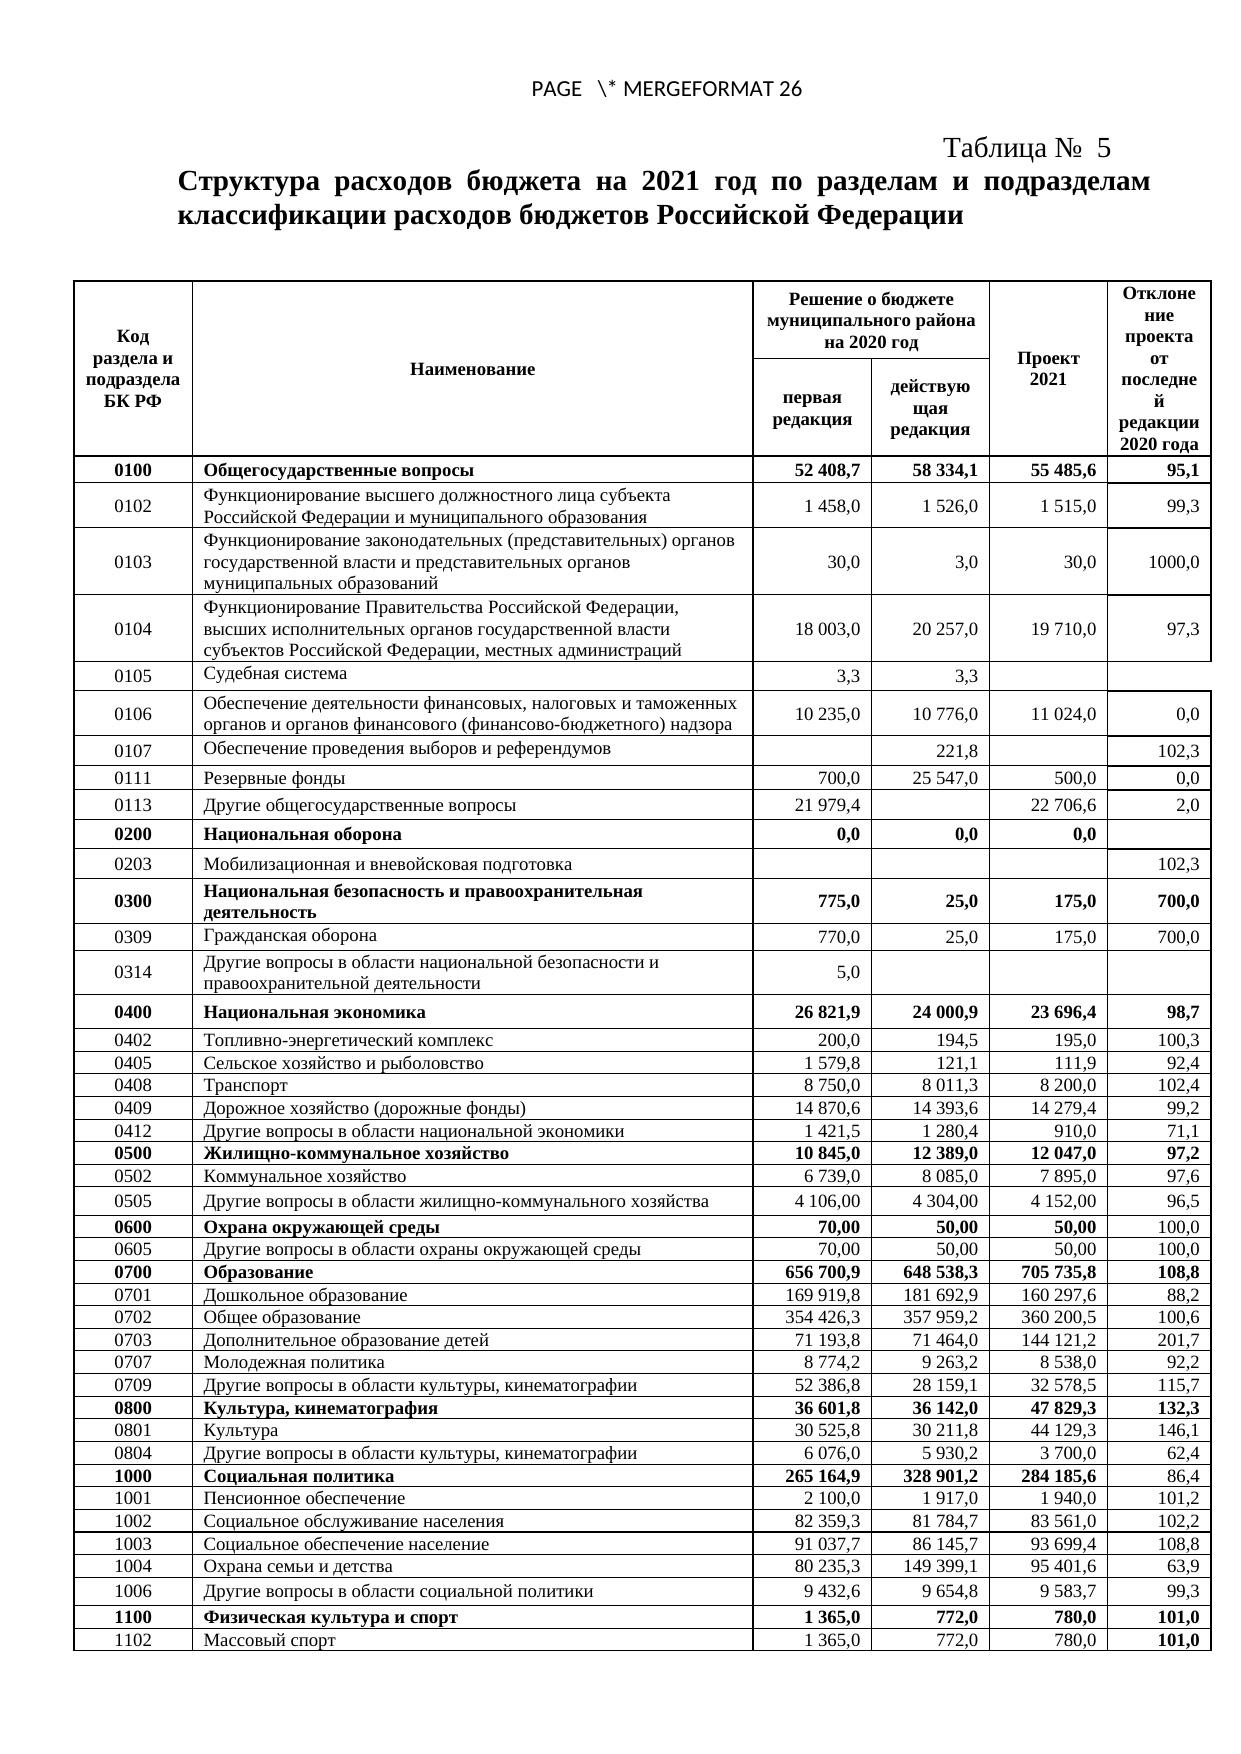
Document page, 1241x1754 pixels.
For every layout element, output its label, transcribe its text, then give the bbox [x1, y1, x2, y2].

table_cell Другие вопросы в области культуры, кинематографии [193, 1442, 752, 1464]
table_cell 195,0 [990, 1029, 1107, 1051]
table_cell [1108, 820, 1210, 848]
table_cell Социальная политика [193, 1465, 752, 1486]
table_cell 144 121,2 [990, 1329, 1107, 1350]
table_cell 1001 [75, 1487, 192, 1509]
table_cell 10 845,0 [754, 1142, 871, 1164]
table_cell 99,3 [1108, 1578, 1210, 1605]
table_cell Национальная безопасность и правоохранительная деятельность [193, 879, 752, 923]
table_cell 160 297,6 [990, 1284, 1107, 1305]
table_cell 354 426,3 [754, 1306, 871, 1328]
table_cell 0,0 [990, 820, 1107, 848]
table_cell Дошкольное образование [193, 1284, 752, 1305]
table_cell Общее образование [193, 1306, 752, 1328]
table_cell [1108, 951, 1210, 994]
table_cell 12 047,0 [990, 1142, 1107, 1164]
table_cell Охрана окружающей среды [193, 1216, 752, 1237]
table_cell 63,9 [1108, 1555, 1210, 1577]
text Структура расходов бюджета на 2021 год по разделам и подразделам классификации расходов бюджетов Российской Федерации [177, 163, 1152, 230]
table_cell 30,0 [754, 528, 871, 594]
table_cell 101,2 [1108, 1487, 1210, 1509]
table_cell 0314 [75, 951, 192, 994]
table_cell 0200 [75, 820, 192, 848]
table_cell действующая редакция [872, 359, 989, 454]
table_cell 1000,0 [1108, 529, 1210, 594]
table_cell 70,00 [754, 1216, 871, 1237]
table_cell [990, 736, 1107, 765]
table_cell 95 401,6 [990, 1555, 1107, 1577]
table_cell 772,0 [872, 1629, 989, 1650]
table_cell 18 003,0 [754, 595, 871, 661]
table_cell 71 464,0 [872, 1329, 989, 1350]
table_cell 772,0 [872, 1606, 989, 1627]
table_cell Другие вопросы в области охраны окружающей среды [193, 1238, 752, 1260]
table_cell 284 185,6 [990, 1465, 1107, 1486]
table_cell 1102 [75, 1629, 192, 1650]
table_cell 1 940,0 [990, 1487, 1107, 1509]
table_cell 8 538,0 [990, 1351, 1107, 1373]
table_cell Резервные фонды [193, 766, 752, 789]
table_cell 108,8 [1108, 1533, 1210, 1554]
table_cell 0408 [75, 1074, 192, 1096]
table_cell 25,0 [872, 924, 989, 949]
table_cell 201,7 [1108, 1329, 1210, 1350]
table_cell 175,0 [990, 879, 1107, 923]
table_header Код раздела и подраздела БК РФ [75, 282, 192, 454]
table_cell Общегосударственные вопросы [193, 457, 752, 482]
table_cell 265 164,9 [754, 1465, 871, 1486]
table_cell 194,5 [872, 1029, 989, 1051]
table_cell 656 700,9 [754, 1261, 871, 1282]
table_cell 1 280,4 [872, 1120, 989, 1141]
table_cell [872, 849, 989, 878]
table_cell 50,00 [872, 1238, 989, 1260]
table_cell Функционирование высшего должностного лица субъекта Российской Федерации и муниципального образования [193, 483, 752, 527]
table_cell Другие вопросы в области национальной безопасности и правоохранительной деятельности [193, 951, 752, 994]
table_cell 101,0 [1108, 1606, 1210, 1627]
table_cell Транспорт [193, 1074, 752, 1096]
table_cell 181 692,9 [872, 1284, 989, 1305]
table_cell Пенсионное обеспечение [193, 1487, 752, 1509]
table_cell первая редакция [754, 359, 871, 454]
table_cell 25 547,0 [872, 766, 989, 789]
table_cell 30 211,8 [872, 1419, 989, 1441]
table_cell 0405 [75, 1052, 192, 1073]
table_cell 8 200,0 [990, 1074, 1107, 1096]
table_cell 50,00 [872, 1216, 989, 1237]
table_header Наименование [193, 282, 752, 454]
table_cell 0106 [75, 691, 192, 735]
table_cell 44 129,3 [990, 1419, 1107, 1441]
table_cell 108,8 [1108, 1261, 1210, 1282]
table_cell 6 739,0 [754, 1165, 871, 1186]
table_cell 910,0 [990, 1120, 1107, 1141]
table_cell 0300 [75, 879, 192, 923]
table_cell Социальное обслуживание населения [193, 1510, 752, 1531]
table_cell 10 235,0 [754, 691, 871, 735]
table_cell 1004 [75, 1555, 192, 1577]
table_cell 0605 [75, 1238, 192, 1260]
table_cell 102,2 [1108, 1510, 1210, 1531]
table_cell Обеспечение деятельности финансовых, налоговых и таможенных органов и органов финансового (финансово-бюджетного) надзора [193, 691, 752, 735]
table_cell Другие вопросы в области социальной политики [193, 1578, 752, 1605]
table_cell 52 408,7 [754, 457, 871, 482]
table_cell 19 710,0 [990, 595, 1107, 661]
table_cell 10 776,0 [872, 691, 989, 735]
table_cell 221,8 [872, 736, 989, 765]
table_cell Топливно-энергетический комплекс [193, 1029, 752, 1051]
table_cell 100,6 [1108, 1306, 1210, 1328]
table_cell Массовый спорт [193, 1629, 752, 1650]
table_cell 775,0 [754, 879, 871, 923]
table_cell 8 774,2 [754, 1351, 871, 1373]
table_cell 4 152,00 [990, 1187, 1107, 1215]
table_cell Социальное обеспечение население [193, 1533, 752, 1554]
table_cell 780,0 [990, 1629, 1107, 1650]
table_cell 1 421,5 [754, 1120, 871, 1141]
table_cell 1100 [75, 1606, 192, 1627]
table_cell 100,3 [1108, 1029, 1210, 1051]
table_cell 22 706,6 [990, 790, 1107, 819]
table_cell 8 085,0 [872, 1165, 989, 1186]
table_cell 132,3 [1108, 1397, 1210, 1418]
table_cell 1 579,8 [754, 1052, 871, 1073]
table_cell 2,0 [1108, 791, 1210, 819]
table_cell 95,1 [1108, 457, 1210, 482]
table_cell 700,0 [1108, 879, 1210, 923]
table_cell 30 525,8 [754, 1419, 871, 1441]
table_cell 3,3 [872, 662, 989, 690]
table_cell 0701 [75, 1284, 192, 1305]
table_cell 8 750,0 [754, 1074, 871, 1096]
table_cell 92,2 [1108, 1351, 1210, 1373]
table_cell 4 106,00 [754, 1187, 871, 1215]
table_cell 1 917,0 [872, 1487, 989, 1509]
table_cell 99,3 [1108, 484, 1210, 527]
table_cell Мобилизационная и вневойсковая подготовка [193, 849, 752, 878]
table_cell 0103 [75, 528, 192, 594]
table_cell 0709 [75, 1374, 192, 1396]
table_cell 82 359,3 [754, 1510, 871, 1531]
table_cell 9 432,6 [754, 1578, 871, 1605]
table_cell 0707 [75, 1351, 192, 1373]
table_cell 70,00 [754, 1238, 871, 1260]
table_cell 3,3 [754, 662, 871, 690]
table_cell 47 829,3 [990, 1397, 1107, 1418]
table_cell 0600 [75, 1216, 192, 1237]
table_cell 21 979,4 [754, 790, 871, 819]
table_cell 12 389,0 [872, 1142, 989, 1164]
table_cell 2 100,0 [754, 1487, 871, 1509]
table_cell 55 485,6 [990, 457, 1107, 482]
table_cell 71 193,8 [754, 1329, 871, 1350]
table_cell 50,00 [990, 1238, 1107, 1260]
table_cell 20 257,0 [872, 595, 989, 661]
table_cell 80 235,3 [754, 1555, 871, 1577]
table_cell 100,0 [1108, 1238, 1210, 1260]
table_cell 88,2 [1108, 1284, 1210, 1305]
table_cell 705 735,8 [990, 1261, 1107, 1282]
table_cell 1002 [75, 1510, 192, 1531]
table_cell 0113 [75, 790, 192, 819]
table_cell 58 334,1 [872, 457, 989, 482]
text Таблица № 5 [177, 130, 1152, 163]
table_cell 770,0 [754, 924, 871, 949]
table_cell 71,1 [1108, 1120, 1210, 1141]
table_cell 102,3 [1108, 850, 1210, 878]
table_cell 8 011,3 [872, 1074, 989, 1096]
table_cell 9 654,8 [872, 1578, 989, 1605]
table_cell 98,7 [1108, 995, 1210, 1028]
table_cell 169 919,8 [754, 1284, 871, 1305]
table_cell 0702 [75, 1306, 192, 1328]
table_cell 97,3 [1108, 596, 1210, 661]
table_cell 0,0 [1108, 692, 1210, 735]
table_cell Судебная система [193, 662, 752, 690]
table_cell 0700 [75, 1261, 192, 1282]
table_cell 96,5 [1108, 1187, 1210, 1215]
table_cell 700,0 [1108, 924, 1210, 949]
table_cell 91 037,7 [754, 1533, 871, 1554]
table_cell 101,0 [1108, 1629, 1210, 1650]
table_header Проект 2021 [990, 282, 1107, 454]
table_cell 0100 [75, 457, 192, 482]
table_cell 11 024,0 [990, 691, 1107, 735]
table_cell 780,0 [990, 1606, 1107, 1627]
table_cell [1108, 662, 1211, 690]
table_cell 102,3 [1108, 737, 1210, 765]
table_cell 0,0 [1108, 767, 1210, 789]
table_cell Функционирование законодательных (представительных) органов государственной власти и представительных органов муниципальных образований [193, 528, 752, 594]
table_cell 36 142,0 [872, 1397, 989, 1418]
table_cell 99,2 [1108, 1097, 1210, 1118]
table_cell 121,1 [872, 1052, 989, 1073]
table_cell 0500 [75, 1142, 192, 1164]
table_cell 36 601,8 [754, 1397, 871, 1418]
table_cell 6 076,0 [754, 1442, 871, 1464]
table_cell 100,0 [1108, 1216, 1210, 1237]
table_cell 7 895,0 [990, 1165, 1107, 1186]
table_cell 0107 [75, 736, 192, 765]
table_cell 0309 [75, 924, 192, 949]
table_cell Национальная оборона [193, 820, 752, 848]
table_cell 0400 [75, 995, 192, 1028]
table_cell 0502 [75, 1165, 192, 1186]
table_cell Функционирование Правительства Российской Федерации, высших исполнительных органов государственной власти субъектов Российской Федерации, местных администраций [193, 595, 752, 661]
table_cell 0505 [75, 1187, 192, 1215]
table_cell 52 386,8 [754, 1374, 871, 1396]
table_cell 28 159,1 [872, 1374, 989, 1396]
table_cell 86,4 [1108, 1465, 1210, 1486]
table_cell 360 200,5 [990, 1306, 1107, 1328]
table_cell 0,0 [754, 820, 871, 848]
table_cell 1006 [75, 1578, 192, 1605]
table_cell Другие вопросы в области культуры, кинематографии [193, 1374, 752, 1396]
table_cell [990, 662, 1107, 690]
table_cell 92,4 [1108, 1052, 1210, 1073]
table_cell 0102 [75, 483, 192, 527]
table_cell 328 901,2 [872, 1465, 989, 1486]
table_cell 5 930,2 [872, 1442, 989, 1464]
table_header Отклонение проекта от последней редакции 2020 года [1108, 282, 1210, 454]
table_cell 9 263,2 [872, 1351, 989, 1373]
table_cell 500,0 [990, 766, 1107, 789]
table_cell 357 959,2 [872, 1306, 989, 1328]
table_cell 86 145,7 [872, 1533, 989, 1554]
table_cell Другие вопросы в области жилищно-коммунального хозяйства [193, 1187, 752, 1215]
table_cell 62,4 [1108, 1442, 1210, 1464]
table_cell 175,0 [990, 924, 1107, 949]
table_cell 0800 [75, 1397, 192, 1418]
table_cell 1 365,0 [754, 1606, 871, 1627]
table_cell 648 538,3 [872, 1261, 989, 1282]
table_cell 0104 [75, 595, 192, 661]
table_cell 14 870,6 [754, 1097, 871, 1118]
table_cell [990, 849, 1107, 878]
table_cell 93 699,4 [990, 1533, 1107, 1554]
table_cell Гражданская оборона [193, 924, 752, 949]
table_cell 200,0 [754, 1029, 871, 1051]
table_cell Молодежная политика [193, 1351, 752, 1373]
table_cell 102,4 [1108, 1074, 1210, 1096]
table_cell 1 365,0 [754, 1629, 871, 1650]
table_cell 0105 [75, 662, 192, 690]
table_cell 0801 [75, 1419, 192, 1441]
table_cell 14 393,6 [872, 1097, 989, 1118]
table_cell 97,6 [1108, 1165, 1210, 1186]
table_cell 0203 [75, 849, 192, 878]
table_cell 3,0 [872, 528, 989, 594]
table_cell 0703 [75, 1329, 192, 1350]
table_cell Дорожное хозяйство (дорожные фонды) [193, 1097, 752, 1118]
table_cell 0,0 [872, 820, 989, 848]
table_cell Другие общегосударственные вопросы [193, 790, 752, 819]
table_cell 83 561,0 [990, 1510, 1107, 1531]
table_cell 5,0 [754, 951, 871, 994]
table_cell 14 279,4 [990, 1097, 1107, 1118]
table_cell [990, 951, 1107, 994]
table_cell 1003 [75, 1533, 192, 1554]
table_cell Физическая культура и спорт [193, 1606, 752, 1627]
table_cell 1 526,0 [872, 483, 989, 527]
table_cell Культура [193, 1419, 752, 1441]
table_cell 1000 [75, 1465, 192, 1486]
table_cell 700,0 [754, 766, 871, 789]
table_cell 149 399,1 [872, 1555, 989, 1577]
table_cell [754, 736, 871, 765]
table_cell 0409 [75, 1097, 192, 1118]
table_cell [872, 951, 989, 994]
table_cell [872, 790, 989, 819]
table_cell Охрана семьи и детства [193, 1555, 752, 1577]
table_cell 4 304,00 [872, 1187, 989, 1215]
table_cell 115,7 [1108, 1374, 1210, 1396]
table_cell 97,2 [1108, 1142, 1210, 1164]
table_cell 1 515,0 [990, 483, 1107, 527]
table_cell 23 696,4 [990, 995, 1107, 1028]
table_cell Национальная экономика [193, 995, 752, 1028]
table_cell 3 700,0 [990, 1442, 1107, 1464]
table_cell 50,00 [990, 1216, 1107, 1237]
table_cell Другие вопросы в области национальной экономики [193, 1120, 752, 1141]
table_cell Образование [193, 1261, 752, 1282]
table_cell Культура, кинематография [193, 1397, 752, 1418]
table_cell 111,9 [990, 1052, 1107, 1073]
table_cell 0111 [75, 766, 192, 789]
table_cell 1 458,0 [754, 483, 871, 527]
table_cell Сельское хозяйство и рыболовство [193, 1052, 752, 1073]
table_cell Обеспечение проведения выборов и референдумов [193, 736, 752, 765]
table_cell 32 578,5 [990, 1374, 1107, 1396]
table_cell 24 000,9 [872, 995, 989, 1028]
table_cell 0402 [75, 1029, 192, 1051]
table_cell 26 821,9 [754, 995, 871, 1028]
table_cell 0412 [75, 1120, 192, 1141]
table_cell 9 583,7 [990, 1578, 1107, 1605]
table_cell 25,0 [872, 879, 989, 923]
table_cell 81 784,7 [872, 1510, 989, 1531]
table_cell Жилищно-коммунальное хозяйство [193, 1142, 752, 1164]
table_header Решение о бюджете муниципального района на 2020 год [754, 282, 989, 358]
table_cell 146,1 [1108, 1419, 1210, 1441]
table_cell 0804 [75, 1442, 192, 1464]
table_cell Коммунальное хозяйство [193, 1165, 752, 1186]
table_cell 30,0 [990, 528, 1107, 594]
table_cell [754, 849, 871, 878]
table_cell Дополнительное образование детей [193, 1329, 752, 1350]
